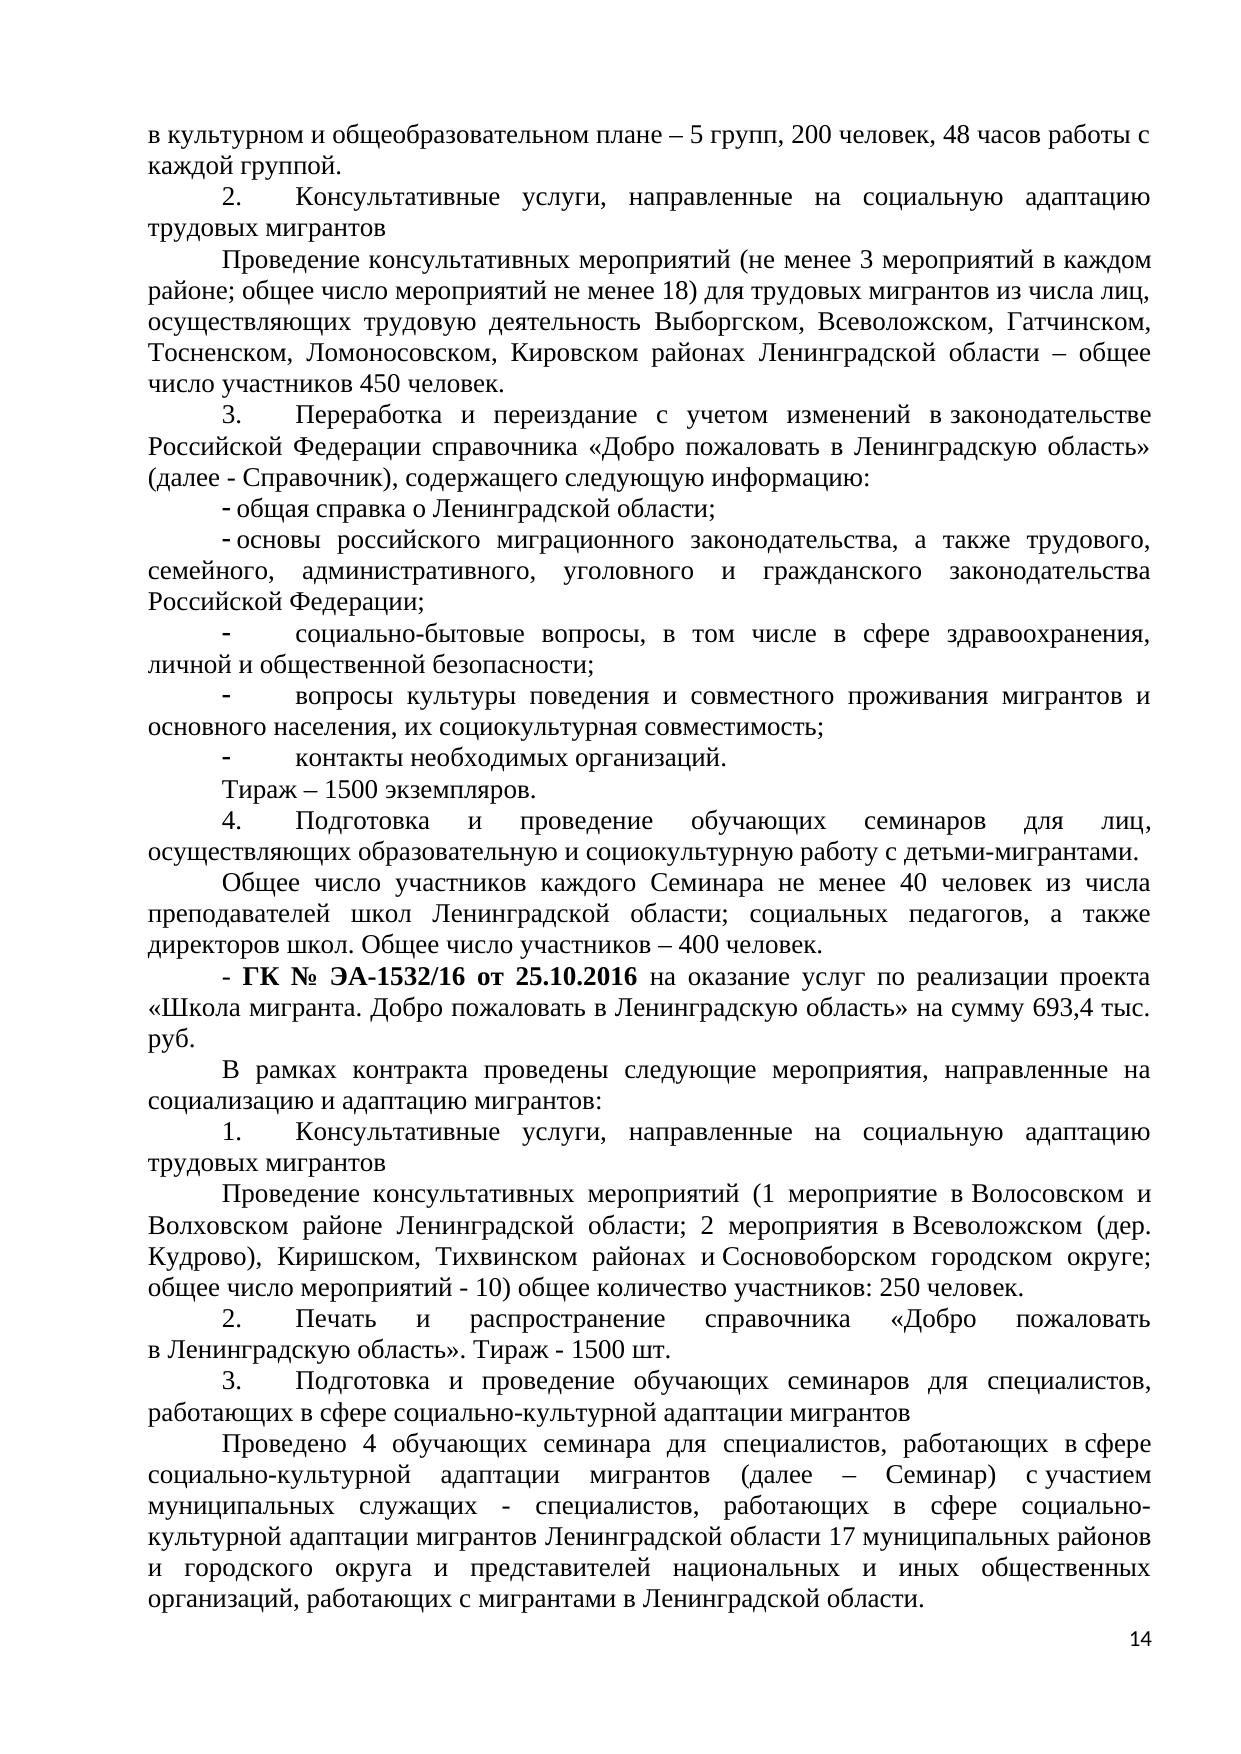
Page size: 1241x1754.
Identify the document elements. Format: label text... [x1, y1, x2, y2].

list Переработка и переиздание с учетом изменений в законодательстве Российской Федерации справочника «Добро пожаловать в Ленинградскую область» (далее - Справочник), содержащего следующую информацию: [148, 398, 1152, 492]
list вопросы культуры поведения и совместного проживания мигрантов и основного населения, их социокультурная совместимость; [148, 679, 1152, 741]
text Проведение консультативных мероприятий (1 мероприятие в Волосовском и Волховском районе Ленинградской области; 2 мероприятия в Всеволожском (дер. Кудрово), Киришском, Тихвинском районах и Сосновоборском городском округе; общее число мероприятий - 10) общее количество участников: 250 человек. [148, 1178, 1152, 1302]
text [148, 118, 1152, 180]
text В рамках контракта проведены следующие мероприятия, направленные на социализацию и адаптацию мигрантов: [148, 1053, 1152, 1115]
list Подготовка и проведение обучающих семинаров для специалистов, работающих в сфере социально-культурной адаптации мигрантов [148, 1364, 1152, 1427]
list общая справка о Ленинградской области; [148, 492, 1152, 523]
list Консультативные услуги, направленные на социальную адаптацию трудовых мигрантов [148, 1115, 1152, 1178]
text - ГК № ЭА-1532/16 от 25.10.2016 на оказание услуг по реализации проекта «Школа мигранта. Добро пожаловать в Ленинградскую область» на сумму 693,4 тыс. руб. [148, 959, 1152, 1053]
list Консультативные услуги, направленные на социальную адаптацию трудовых мигрантов [148, 180, 1152, 243]
list Тираж – 1500 экземпляров. [148, 773, 1152, 804]
list контакты необходимых организаций. [148, 741, 1152, 773]
list основы российского миграционного законодательства, а также трудового, семейного, административного, уголовного и гражданского законодательства Российской Федерации; [148, 523, 1152, 617]
list Печать и распространение справочника «Добро пожаловать в Ленинградскую область». Тираж - 1500 шт. [148, 1302, 1152, 1364]
list социально-бытовые вопросы, в том числе в сфере здравоохранения, личной и общественной безопасности; [148, 617, 1152, 679]
text Проведено 4 обучающих семинара для специалистов, работающих в сфере социально-культурной адаптации мигрантов (далее – Семинар) с участием муниципальных служащих - специалистов, работающих в сфере социально-культурной адаптации мигрантов Ленинградской области 17 муниципальных районов и городского округа и представителей национальных и иных общественных организаций, работающих с мигрантами в Ленинградской области. [148, 1427, 1152, 1614]
text Проведение консультативных мероприятий (не менее 3 мероприятий в каждом районе; общее число мероприятий не менее 18) для трудовых мигрантов из числа лиц, осуществляющих трудовую деятельность Выборгском, Всеволожском, Гатчинском, Тосненском, Ломоносовском, Кировском районах Ленинградской области – общее число участников 450 человек. [148, 243, 1152, 398]
list Подготовка и проведение обучающих семинаров для лиц, осуществляющих образовательную и социокультурную работу с детьми-мигрантами. [148, 804, 1152, 866]
text Общее число участников каждого Семинара не менее 40 человек из числа преподавателей школ Ленинградской области; социальных педагогов, а также директоров школ. Общее число участников – 400 человек. [148, 866, 1152, 959]
